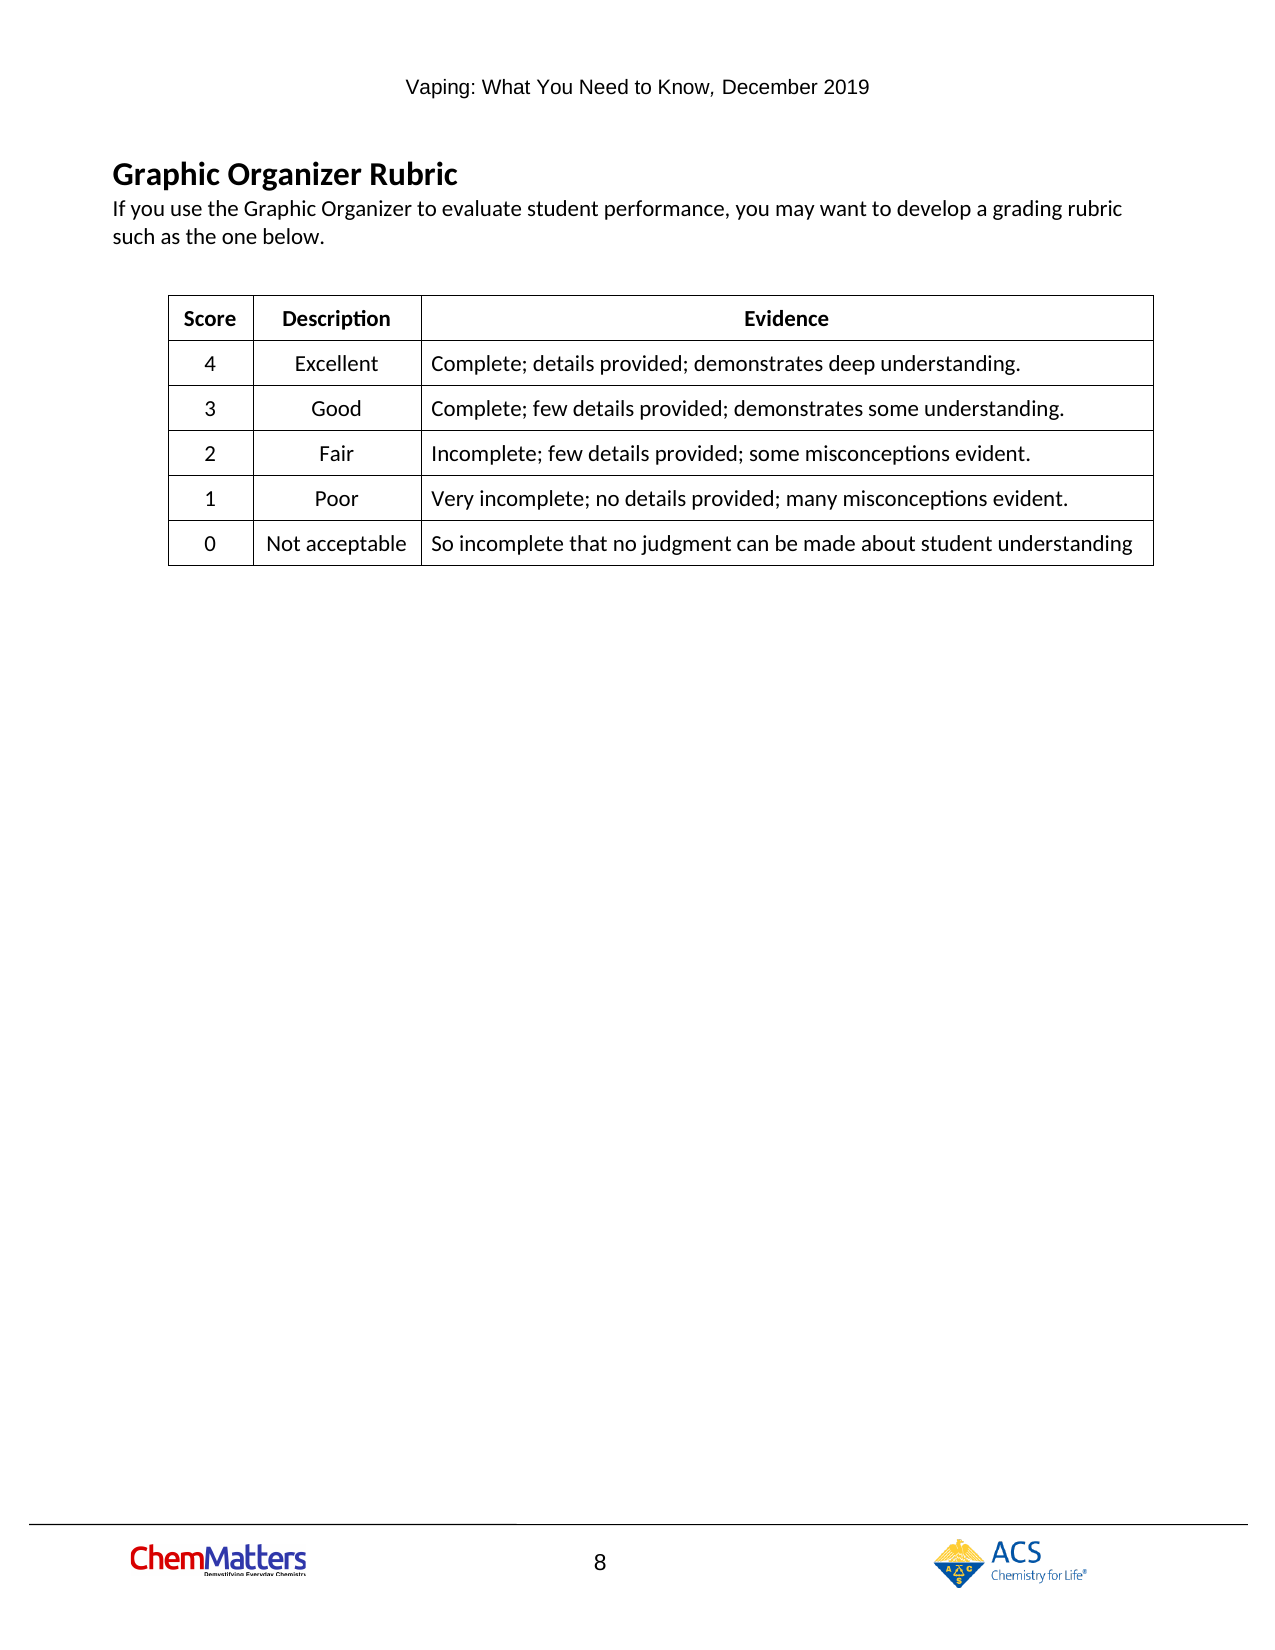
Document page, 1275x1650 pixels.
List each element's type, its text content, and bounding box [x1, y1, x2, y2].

table_cell 0 [169, 521, 253, 565]
table_cell Excellent [254, 341, 421, 385]
table_cell 3 [169, 386, 253, 430]
table_cell 1 [169, 476, 253, 520]
table_cell Fair [254, 431, 421, 475]
table_cell So incomplete that no judgment can be made about student understanding [422, 521, 1153, 565]
table_cell Complete; few details provided; demonstrates some understanding. [422, 386, 1153, 430]
table_cell 2 [169, 431, 253, 475]
table_cell Incomplete; few details provided; some misconceptions evident. [422, 431, 1153, 475]
table_cell Good [254, 386, 421, 430]
picture [130, 1544, 306, 1576]
table_cell 4 [169, 341, 253, 385]
table_cell Complete; details provided; demonstrates deep understanding. [422, 341, 1153, 385]
table_header Score [169, 296, 253, 340]
table_cell Very incomplete; no details provided; many misconceptions evident. [422, 476, 1153, 520]
text If you use the Graphic Organizer to evaluate student performance, you may want to develop a grading rubric such as the one below. [112, 194, 1162, 250]
table_header Evidence [422, 296, 1153, 340]
text Graphic Organizer Rubric [112, 153, 1162, 194]
table_header Description [254, 296, 421, 340]
table_cell Poor [254, 476, 421, 520]
table_cell Not acceptable [254, 521, 421, 565]
